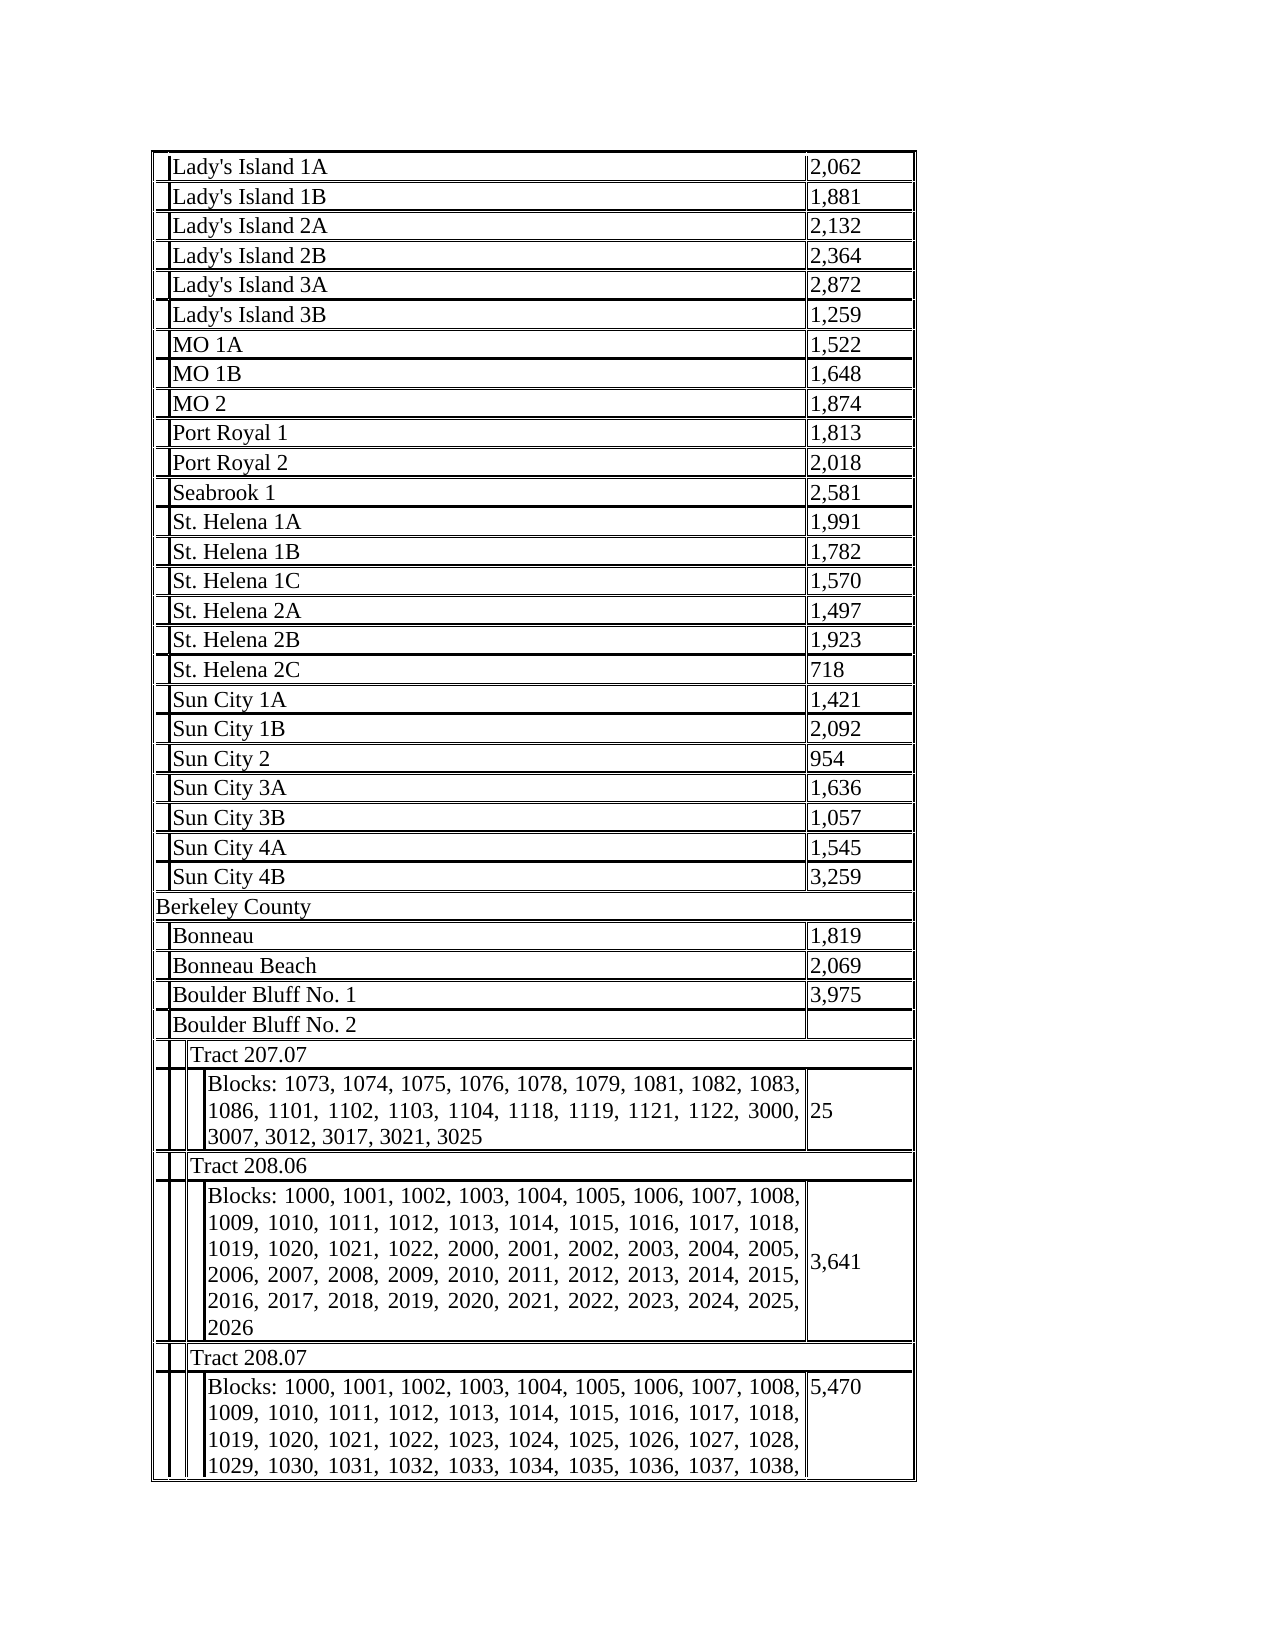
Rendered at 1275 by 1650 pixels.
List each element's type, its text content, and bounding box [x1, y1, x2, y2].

table_cell 3,259 [808, 860, 913, 889]
table_cell 2,132 [808, 209, 914, 239]
table_cell Sun City 4B [171, 863, 805, 889]
table_cell St. Helena 1B [171, 538, 805, 564]
table_cell [171, 1153, 185, 1179]
table_cell [188, 1182, 203, 1340]
table_cell [152, 801, 169, 830]
table_cell [152, 594, 169, 623]
table_cell Lady's Island 2B [171, 242, 805, 268]
table_cell [152, 387, 169, 416]
table_cell [171, 1182, 185, 1340]
table_cell Lady's Island 3B [171, 301, 805, 327]
table_cell Berkeley County [154, 890, 914, 919]
table_cell 954 [807, 742, 915, 771]
table_cell [154, 475, 168, 505]
table_cell 1,813 [808, 416, 914, 446]
table_cell [154, 830, 168, 860]
table_cell Lady's Island 1B [171, 183, 805, 209]
table_cell Blocks: 1000, 1001, 1002, 1003, 1004, 1005, 1006, 1007, 1008, 1009, 1010, 1011, 1012, 1013, 1014, 1015, 1016, 1017, 1018, 1019, 1020, 1021, 1022, 2000, 2001, 2002, 2003, 2004, 2005, 2006, 2007, 2008, 2009, 2010, 2011, 2012, 2013, 2014, 2015, 2016, 2017, 2018, 2019, 2020, 2021, 2022, 2023, 2024, 2025, 2026 [206, 1182, 805, 1340]
table_cell [154, 505, 168, 534]
table_cell 1,782 [808, 535, 914, 564]
table_cell [171, 1041, 185, 1067]
table_cell 5,470 [807, 1370, 913, 1478]
table_cell MO 2 [171, 390, 805, 416]
table_cell 2,581 [808, 475, 914, 505]
table_cell Sun City 1A [171, 686, 805, 712]
table_cell St. Helena 2B [171, 627, 805, 653]
table_cell 2,062 [807, 153, 913, 179]
table_cell [154, 1340, 168, 1370]
table_cell St. Helena 2A [171, 597, 805, 623]
table_cell 2,364 [807, 239, 915, 268]
table_cell [154, 1149, 168, 1179]
table_cell 1,259 [808, 298, 915, 327]
table_cell 2,092 [808, 712, 913, 742]
table_cell MO 1A [171, 331, 805, 357]
table_cell [154, 919, 168, 949]
table_cell [154, 712, 168, 742]
table_cell Lady's Island 3A [171, 272, 805, 298]
table_cell [154, 209, 168, 239]
table_cell [154, 1370, 169, 1478]
table_cell [154, 623, 168, 653]
table_cell Bonneau [171, 923, 805, 949]
table_cell [808, 1008, 915, 1037]
table_cell St. Helena 1A [171, 508, 805, 534]
table_cell Bonneau Beach [171, 952, 805, 978]
table_cell Sun City 1B [171, 715, 805, 742]
table_cell 1,545 [808, 830, 914, 860]
table_cell 1,570 [808, 564, 914, 594]
table_cell Blocks: 1073, 1074, 1075, 1076, 1078, 1079, 1081, 1082, 1083, 1086, 1101, 1102, 1103, 1104, 1118, 1119, 1121, 1122, 3000, 3007, 3012, 3017, 3021, 3025 [206, 1070, 805, 1149]
table_cell Sun City 3B [171, 804, 805, 830]
table_cell MO 1B [171, 360, 805, 387]
table_cell 2,872 [808, 268, 914, 298]
table_cell [152, 1008, 168, 1037]
table_cell 3,641 [808, 1179, 913, 1340]
table_cell 1,648 [808, 357, 913, 387]
table_cell [154, 1038, 168, 1067]
table_cell 1,057 [807, 801, 915, 830]
table_cell Sun City 3A [171, 775, 805, 801]
table_cell [154, 416, 168, 446]
table_cell 1,991 [808, 505, 913, 534]
table_cell 1,874 [807, 387, 915, 416]
table_cell Sun City 2 [171, 745, 805, 771]
table_cell 1,497 [807, 594, 915, 623]
table_cell [154, 268, 168, 298]
table_cell [154, 535, 168, 564]
table_cell [154, 683, 168, 712]
table_cell [152, 298, 168, 327]
table_cell 1,421 [808, 683, 914, 712]
table_cell [154, 1067, 168, 1149]
table_cell [154, 860, 168, 889]
table_cell [169, 1373, 187, 1478]
table_cell Tract 207.07 [188, 1038, 914, 1067]
table_cell Seabrook 1 [171, 479, 805, 505]
table_cell 1,881 [808, 180, 914, 209]
table_cell 718 [808, 653, 915, 682]
table_cell [154, 564, 168, 594]
table_cell [152, 239, 169, 268]
table_cell [171, 1070, 185, 1149]
table_cell Port Royal 2 [171, 449, 805, 475]
table_cell Lady's Island 2A [171, 213, 805, 239]
table_cell 1,923 [808, 623, 914, 653]
table_cell 2,069 [807, 949, 915, 978]
table_cell 1,522 [808, 328, 914, 357]
table_cell [152, 446, 169, 475]
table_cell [204, 1373, 807, 1478]
table_cell [154, 357, 168, 387]
table_cell 1,636 [808, 771, 914, 801]
table_cell 3,975 [808, 978, 914, 1008]
table_cell St. Helena 1C [171, 568, 805, 594]
table_cell [188, 1070, 203, 1149]
table_cell [187, 1373, 204, 1478]
table_cell Tract 208.07 [188, 1340, 914, 1370]
table_cell [154, 328, 168, 357]
table_cell [152, 949, 169, 978]
table_cell Sun City 4A [171, 834, 805, 860]
table_cell [154, 180, 168, 209]
table_cell [154, 771, 168, 801]
table_cell Lady's Island 1A [169, 153, 807, 179]
table_cell [154, 1179, 168, 1340]
table_cell Tract 208.06 [188, 1149, 914, 1179]
table_cell 2,018 [807, 446, 915, 475]
table_cell [154, 152, 169, 179]
table_cell 25 [808, 1067, 913, 1149]
table_cell Boulder Bluff No. 2 [171, 1011, 805, 1037]
table_cell St. Helena 2C [171, 656, 805, 682]
table_cell Port Royal 1 [171, 420, 805, 446]
table_cell 1,819 [808, 919, 914, 949]
table_cell Boulder Bluff No. 1 [171, 982, 805, 1008]
table_cell [152, 653, 168, 682]
table_cell [152, 742, 169, 771]
table_cell [154, 978, 168, 1008]
table_cell [171, 1344, 185, 1370]
